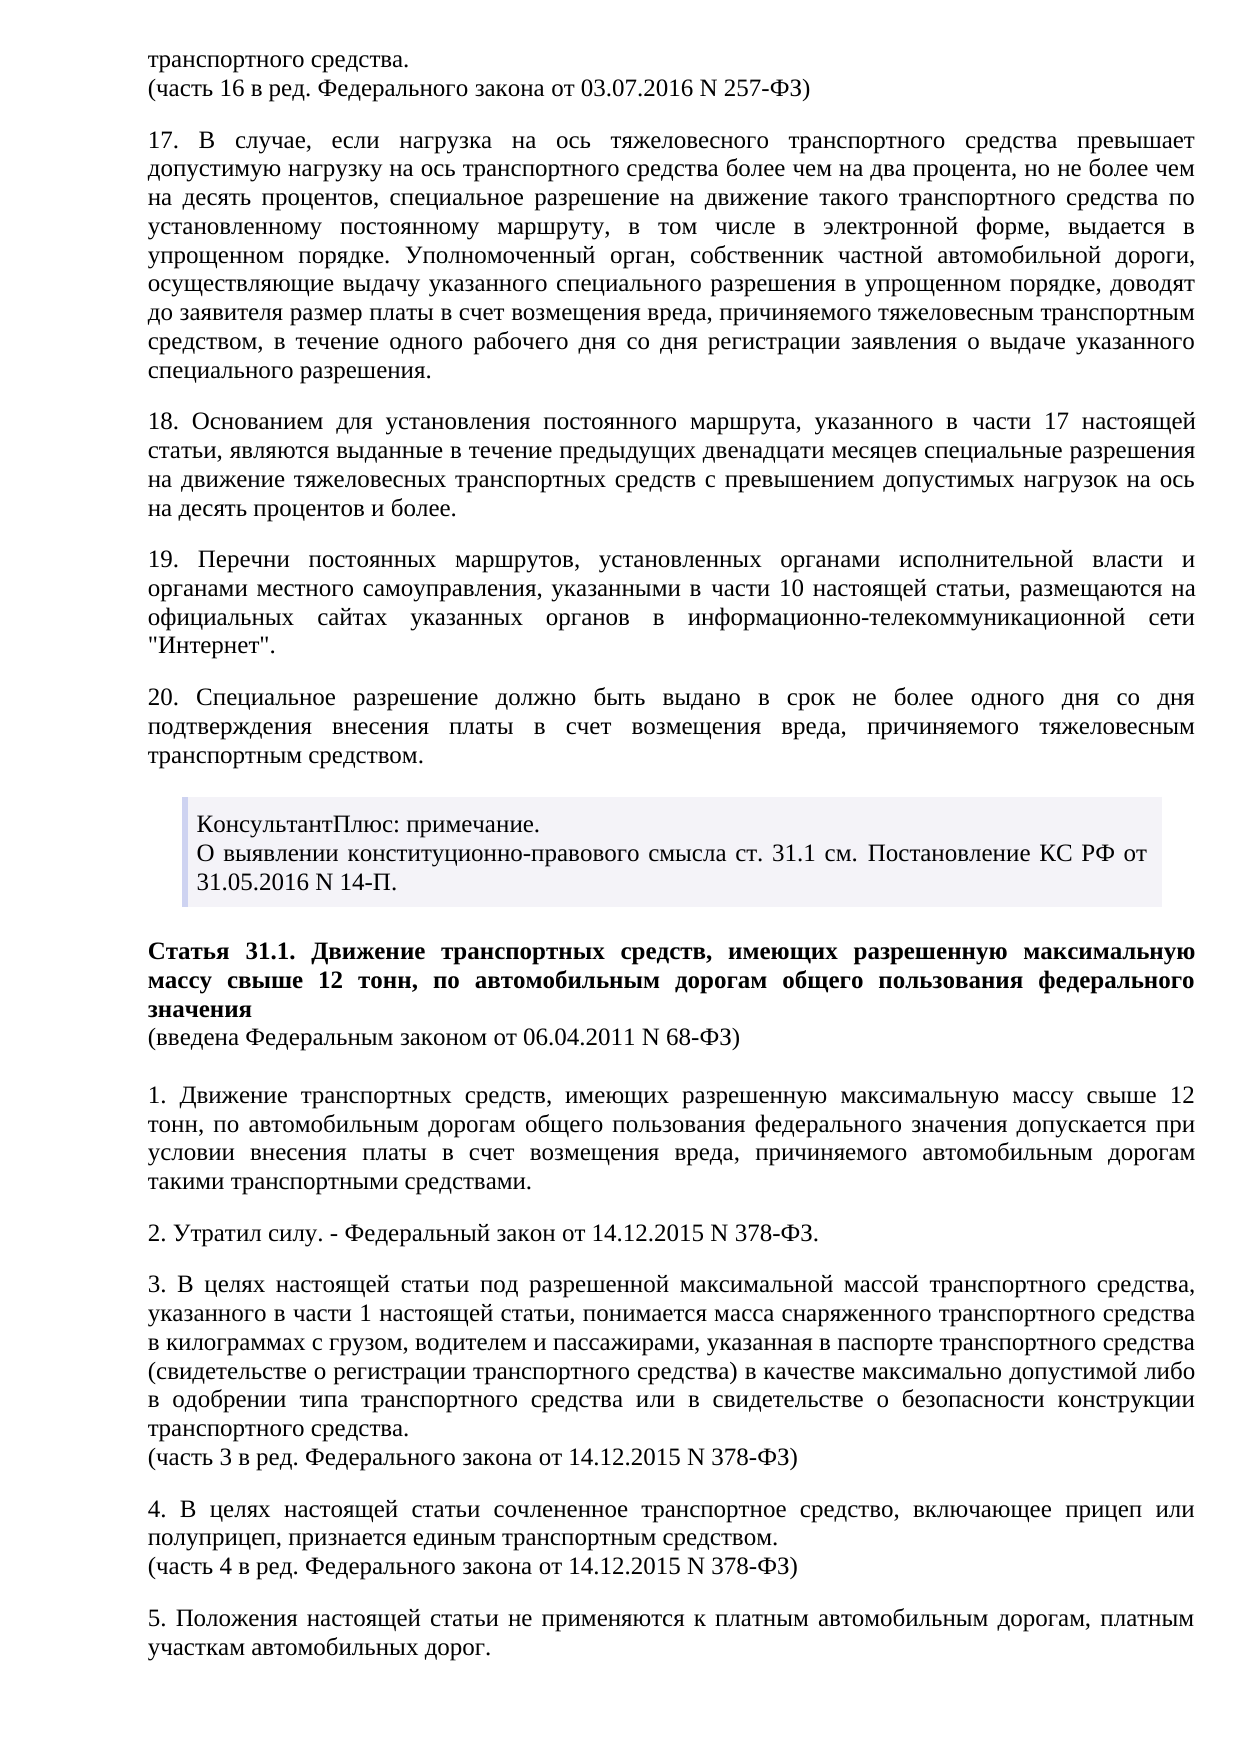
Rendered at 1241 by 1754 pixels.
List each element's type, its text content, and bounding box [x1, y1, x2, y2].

text 20. Специальное разрешение должно быть выдано в срок не более одного дня со дня подтверждения внесения платы в счет возмещения вреда, причиняемого тяжеловесным транспортным средством. [148, 682, 1196, 768]
text 17. В случае, если нагрузка на ось тяжеловесного транспортного средства превышает допустимую нагрузку на ось транспортного средства более чем на два процента, но не более чем на десять процентов, специальное разрешение на движение такого транспортного средства по установленному постоянному маршруту, в том числе в электронной форме, выдается в упрощенном порядке. Уполномоченный орган, собственник частной автомобильной дороги, осуществляющие выдачу указанного специального разрешения в упрощенном порядке, доводят до заявителя размер платы в счет возмещения вреда, причиняемого тяжеловесным транспортным средством, в течение одного рабочего дня со дня регистрации заявления о выдаче указанного специального разрешения. [148, 125, 1196, 383]
text 5. Положения настоящей статьи не применяются к платным автомобильным дорогам, платным участкам автомобильных дорог. [148, 1603, 1196, 1660]
text 1. Движение транспортных средств, имеющих разрешенную максимальную массу свыше 12 тонн, по автомобильным дорогам общего пользования федерального значения допускается при условии внесения платы в счет возмещения вреда, причиняемого автомобильным дорогам такими транспортными средствами. [148, 1080, 1196, 1195]
text 4. В целях настоящей статьи сочлененное транспортное средство, включающее прицеп или полуприцеп, признается единым транспортным средством. [148, 1494, 1196, 1551]
text 2. Утратил силу. - Федеральный закон от 14.12.2015 N 378-ФЗ. [148, 1218, 1196, 1247]
text 3. В целях настоящей статьи под разрешенной максимальной массой транспортного средства, указанного в части 1 настоящей статьи, понимается масса снаряженного транспортного средства в килограммах с грузом, водителем и пассажирами, указанная в паспорте транспортного средства (свидетельстве о регистрации транспортного средства) в качестве максимально допустимой либо в одобрении типа транспортного средства или в свидетельстве о безопасности конструкции транспортного средства. [148, 1269, 1196, 1442]
text (часть 3 в ред. Федерального закона от 14.12.2015 N 378-ФЗ) [148, 1442, 1196, 1471]
table_header КонсультантПлюс: примечание. О выявлении конституционно-правового смысла ст. 31.1 см. Постановление КС РФ от 31.05.2016 N 14-П. [188, 797, 1156, 907]
text (часть 4 в ред. Федерального закона от 14.12.2015 N 378-ФЗ) [148, 1551, 1196, 1580]
title Статья 31.1. Движение транспортных средств, имеющих разрешенную максимальную массу свыше 12 тонн, по автомобильным дорогам общего пользования федерального значения [148, 936, 1196, 1022]
text 19. Перечни постоянных маршрутов, установленных органами исполнительной власти и органами местного самоуправления, указанными в части 10 настоящей статьи, размещаются на официальных сайтах указанных органов в информационно-телекоммуникационной сети "Интернет". [148, 544, 1196, 659]
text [148, 44, 1196, 73]
text 18. Основанием для установления постоянного маршрута, указанного в части 17 настоящей статьи, являются выданные в течение предыдущих двенадцати месяцев специальные разрешения на движение тяжеловесных транспортных средств с превышением допустимых нагрузок на ось на десять процентов и более. [148, 406, 1196, 521]
text (часть 16 в ред. Федерального закона от 03.07.2016 N 257-ФЗ) [148, 73, 1196, 102]
text (введена Федеральным законом от 06.04.2011 N 68-ФЗ) [148, 1022, 1196, 1051]
